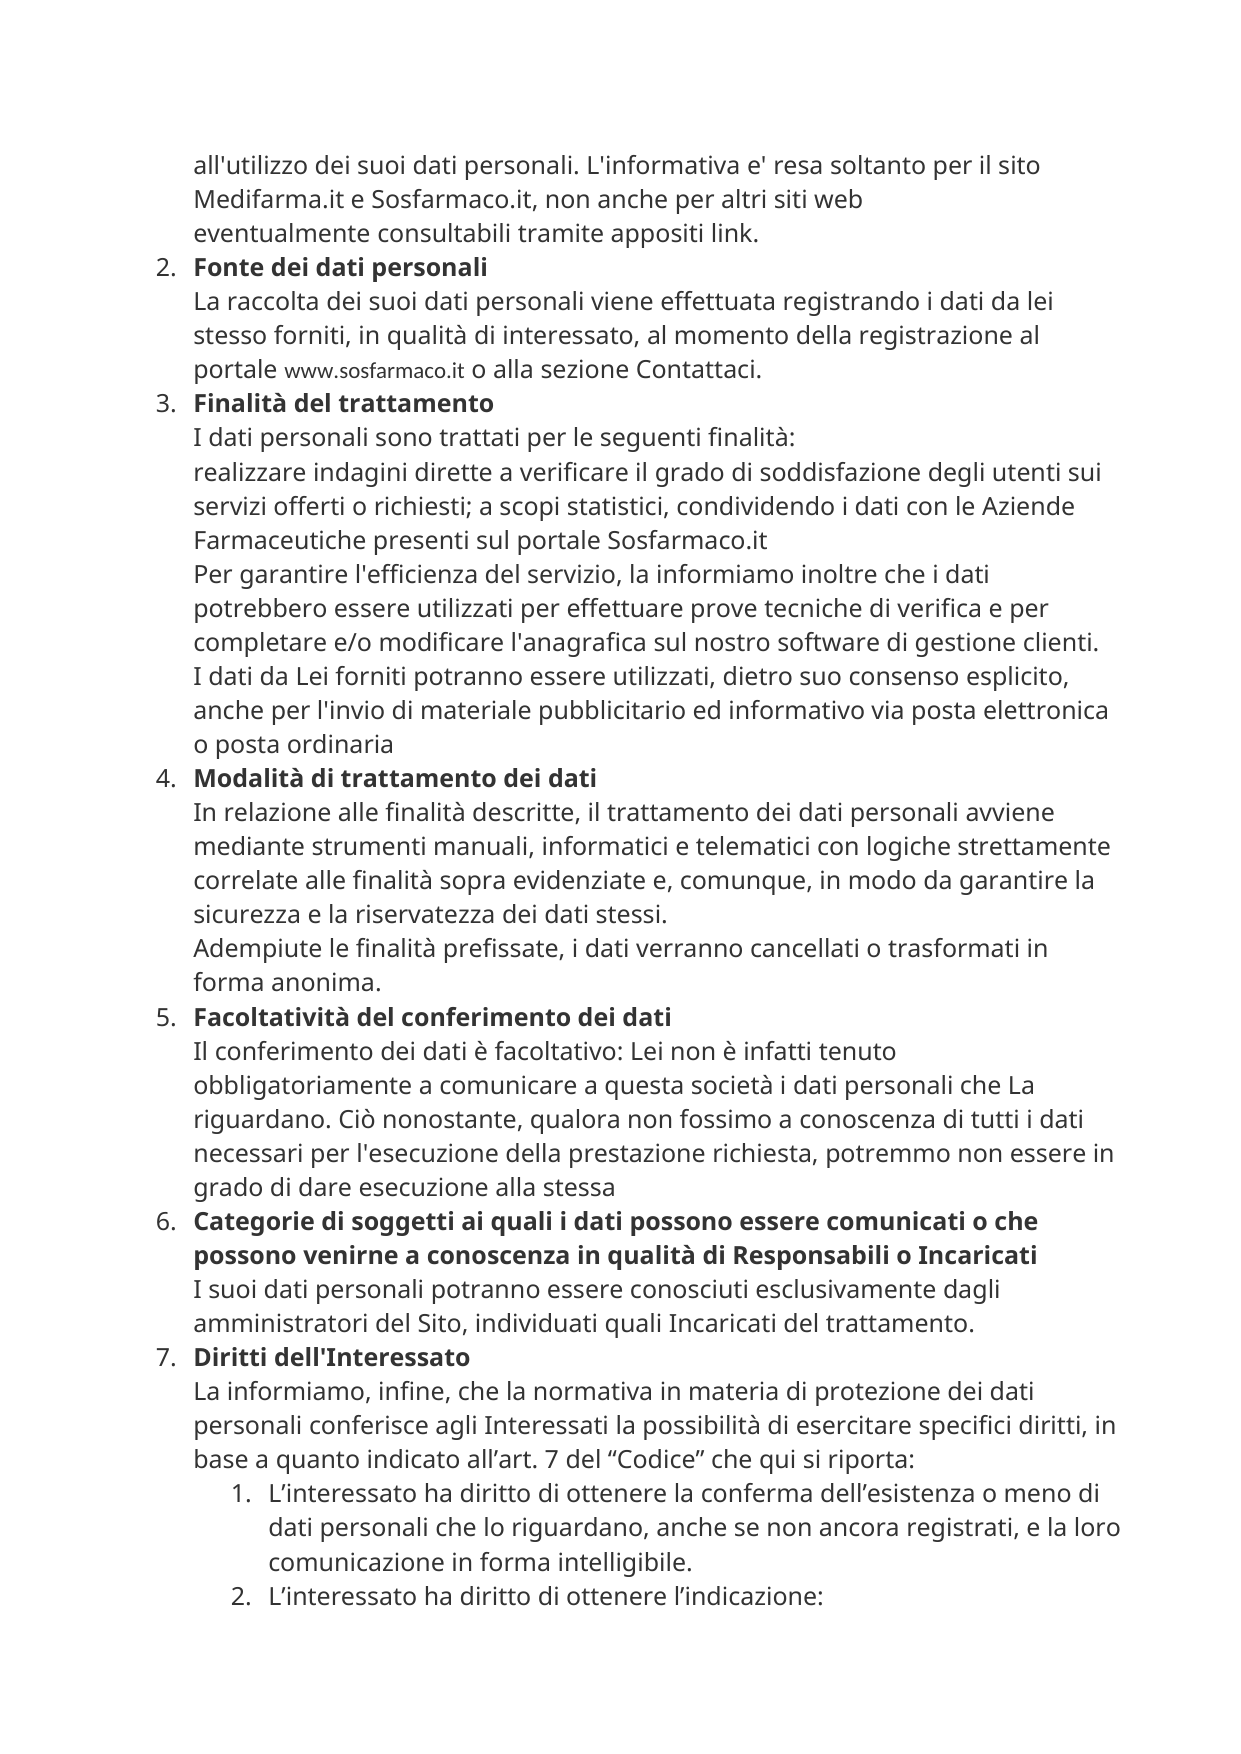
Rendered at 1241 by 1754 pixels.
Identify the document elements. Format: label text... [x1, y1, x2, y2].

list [156, 148, 1122, 250]
list Finalità del trattamento I dati personali sono trattati per le seguenti finalità: realizzare indagini dirette a verificare il grado di soddisfazione degli utenti sui servizi offerti o richiesti; a scopi statistici, condividendo i dati con le Aziende Farmaceutiche presenti sul portale Sosfarmaco.it Per garantire l'efficienza del servizio, la informiamo inoltre che i dati potrebbero essere utilizzati per effettuare prove tecniche di verifica e per completare e/o modificare l'anagrafica sul nostro software di gestione clienti. I dati da Lei forniti potranno essere utilizzati, dietro suo consenso esplicito, anche per l'invio di materiale pubblicitario ed informativo via posta elettronica o posta ordinaria [156, 386, 1122, 761]
list Modalità di trattamento dei dati In relazione alle finalità descritte, il trattamento dei dati personali avviene mediante strumenti manuali, informatici e telematici con logiche strettamente correlate alle finalità sopra evidenziate e, comunque, in modo da garantire la sicurezza e la riservatezza dei dati stessi. Adempiute le finalità prefissate, i dati verranno cancellati o trasformati in forma anonima. [156, 761, 1122, 999]
list Categorie di soggetti ai quali i dati possono essere comunicati o che possono venirne a conoscenza in qualità di Responsabili o Incaricati I suoi dati personali potranno essere conosciuti esclusivamente dagli amministratori del Sito, individuati quali Incaricati del trattamento. [156, 1203, 1122, 1340]
list L’interessato ha diritto di ottenere la conferma dell’esistenza o meno di dati personali che lo riguardano, anche se non ancora registrati, e la loro comunicazione in forma intelligibile. [231, 1476, 1122, 1578]
list L’interessato ha diritto di ottenere l’indicazione: [231, 1578, 1122, 1612]
list Facoltatività del conferimento dei dati Il conferimento dei dati è facoltativo: Lei non è infatti tenuto obbligatoriamente a comunicare a questa società i dati personali che La riguardano. Ciò nonostante, qualora non fossimo a conoscenza di tutti i dati necessari per l'esecuzione della prestazione richiesta, potremmo non essere in grado di dare esecuzione alla stessa [156, 999, 1122, 1203]
list Diritti dell'Interessato La informiamo, infine, che la normativa in materia di protezione dei dati personali conferisce agli Interessati la possibilità di esercitare specifici diritti, in base a quanto indicato all’art. 7 del “Codice” che qui si riporta: [156, 1340, 1122, 1476]
list Fonte dei dati personali La raccolta dei suoi dati personali viene effettuata registrando i dati da lei stesso forniti, in qualità di interessato, al momento della registrazione al portale www.sosfarmaco.it o alla sezione Contattaci. [156, 250, 1122, 386]
